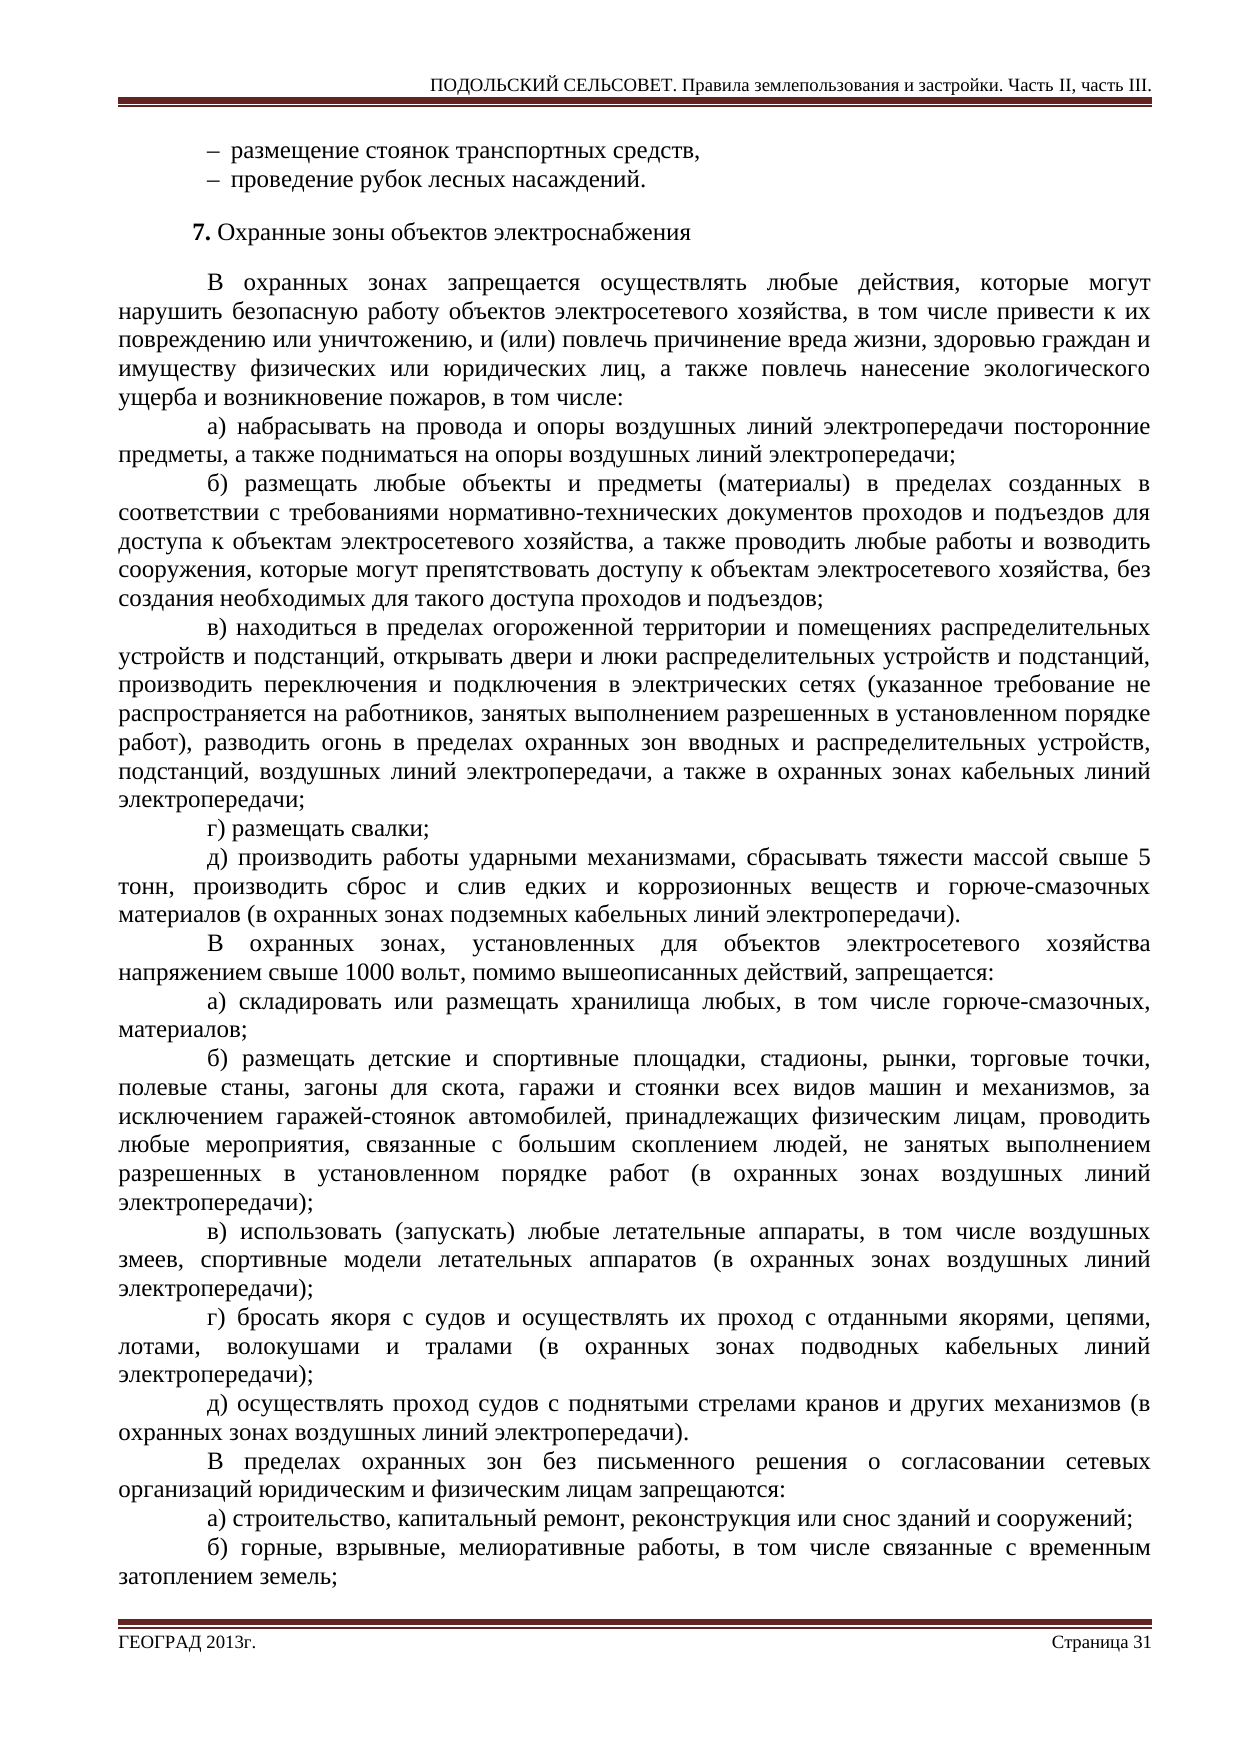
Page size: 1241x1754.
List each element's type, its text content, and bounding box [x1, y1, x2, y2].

list размещение стоянок транспортных средств, [118, 135, 1152, 164]
text В охранных зонах запрещается осуществлять любые действия, которые могут нарушить безопасную работу объектов электросетевого хозяйства, в том числе привести к их повреждению или уничтожению, и (или) повлечь причинение вреда жизни, здоровью граждан и имуществу физических или юридических лиц, а также повлечь нанесение экологического ущерба и возникновение пожаров, в том числе: [118, 267, 1152, 411]
text б) горные, взрывные, мелиоративные работы, в том числе связанные с временным затоплением земель; [118, 1532, 1152, 1589]
text а) складировать или размещать хранилища любых, в том числе горюче-смазочных, материалов; [118, 986, 1152, 1043]
text а) строительство, капитальный ремонт, реконструкция или снос зданий и сооружений; [118, 1503, 1152, 1532]
text д) производить работы ударными механизмами, сбрасывать тяжести массой свыше 5 тонн, производить сброс и слив едких и коррозионных веществ и горюче-смазочных материалов (в охранных зонах подземных кабельных линий электропередачи). [118, 842, 1152, 928]
text а) набрасывать на провода и опоры воздушных линий электропередачи посторонние предметы, а также подниматься на опоры воздушных линий электропередачи; [118, 411, 1152, 468]
text в) использовать (запускать) любые летательные аппараты, в том числе воздушных змеев, спортивные модели летательных аппаратов (в охранных зонах воздушных линий электропередачи); [118, 1216, 1152, 1302]
text 7. Охранные зоны объектов электроснабжения [118, 217, 1152, 246]
list проведение рубок лесных насаждений. [118, 164, 1152, 192]
text б) размещать детские и спортивные площадки, стадионы, рынки, торговые точки, полевые станы, загоны для скота, гаражи и стоянки всех видов машин и механизмов, за исключением гаражей-стоянок автомобилей, принадлежащих физическим лицам, проводить любые мероприятия, связанные с большим скоплением людей, не занятых выполнением разрешенных в установленном порядке работ (в охранных зонах воздушных линий электропередачи); [118, 1043, 1152, 1216]
text б) размещать любые объекты и предметы (материалы) в пределах созданных в соответствии с требованиями нормативно-технических документов проходов и подъездов для доступа к объектам электросетевого хозяйства, а также проводить любые работы и возводить сооружения, которые могут препятствовать доступу к объектам электросетевого хозяйства, без создания необходимых для такого доступа проходов и подъездов; [118, 468, 1152, 612]
text в) находиться в пределах огороженной территории и помещениях распределительных устройств и подстанций, открывать двери и люки распределительных устройств и подстанций, производить переключения и подключения в электрических сетях (указанное требование не распространяется на работников, занятых выполнением разрешенных в установленном порядке работ), разводить огонь в пределах охранных зон вводных и распределительных устройств, подстанций, воздушных линий электропередачи, а также в охранных зонах кабельных линий электропередачи; [118, 612, 1152, 813]
text г) бросать якоря с судов и осуществлять их проход с отданными якорями, цепями, лотами, волокушами и тралами (в охранных зонах подводных кабельных линий электропередачи); [118, 1302, 1152, 1388]
text В пределах охранных зон без письменного решения о согласовании сетевых организаций юридическим и физическим лицам запрещаются: [118, 1446, 1152, 1503]
text В охранных зонах, установленных для объектов электросетевого хозяйства напряжением свыше 1000 вольт, помимо вышеописанных действий, запрещается: [118, 928, 1152, 986]
text д) осуществлять проход судов с поднятыми стрелами кранов и других механизмов (в охранных зонах воздушных линий электропередачи). [118, 1388, 1152, 1446]
text г) размещать свалки; [118, 813, 1152, 842]
